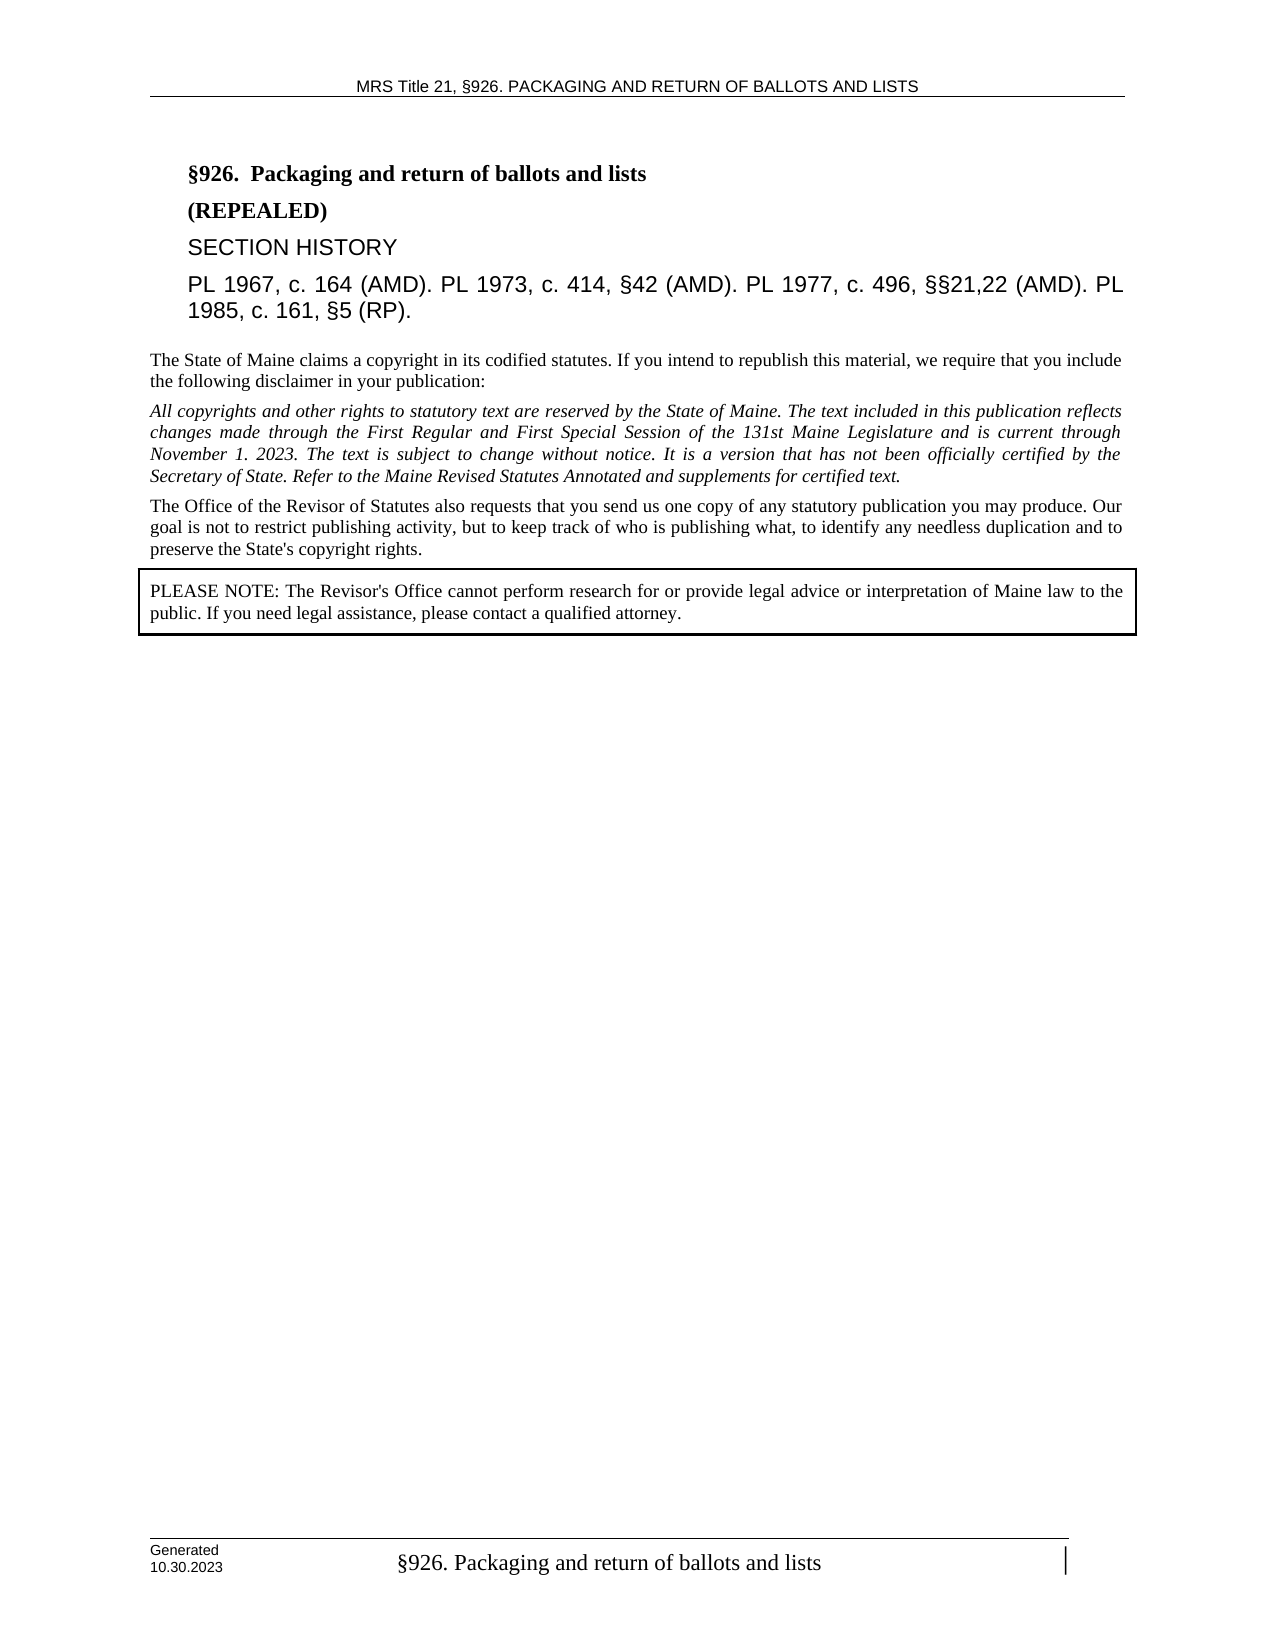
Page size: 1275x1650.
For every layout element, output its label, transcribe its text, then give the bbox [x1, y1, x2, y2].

text The Office of the Revisor of Statutes also requests that you send us one copy of any statutory publication you may produce. Our goal is not to restrict publishing activity, but to keep track of who is publishing what, to identify any needless duplication and to preserve the State's copyright rights. [150, 494, 1125, 559]
text §926. Packaging and return of ballots and lists [187, 160, 1125, 187]
text PLEASE NOTE: The Revisor's Office cannot perform research for or provide legal advice or interpretation of Maine law to the public. If you need legal assistance, please contact a qualified attorney. [140, 570, 1135, 633]
text The State of Maine claims a copyright in its codified statutes. If you intend to republish this material, we require that you include the following disclaimer in your publication: [150, 348, 1125, 392]
text (REPEALED) [187, 197, 1125, 223]
text PL 1967, c. 164 (AMD). PL 1973, c. 414, §42 (AMD). PL 1977, c. 496, §§21,22 (AMD). PL 1985, c. 161, §5 (RP). [187, 271, 1125, 323]
text SECTION HISTORY [187, 234, 1125, 260]
text All copyrights and other rights to statutory text are reserved by the State of Maine. The text included in this publication reflects changes made through the First Regular and First Special Session of the 131st Maine Legislature and is current through November 1. 2023 . The text is subject to change without notice. It is a version that has not been officially certified by the Secretary of State. Refer to the Maine Revised Statutes Annotated and supplements for certified text. [150, 400, 1125, 486]
